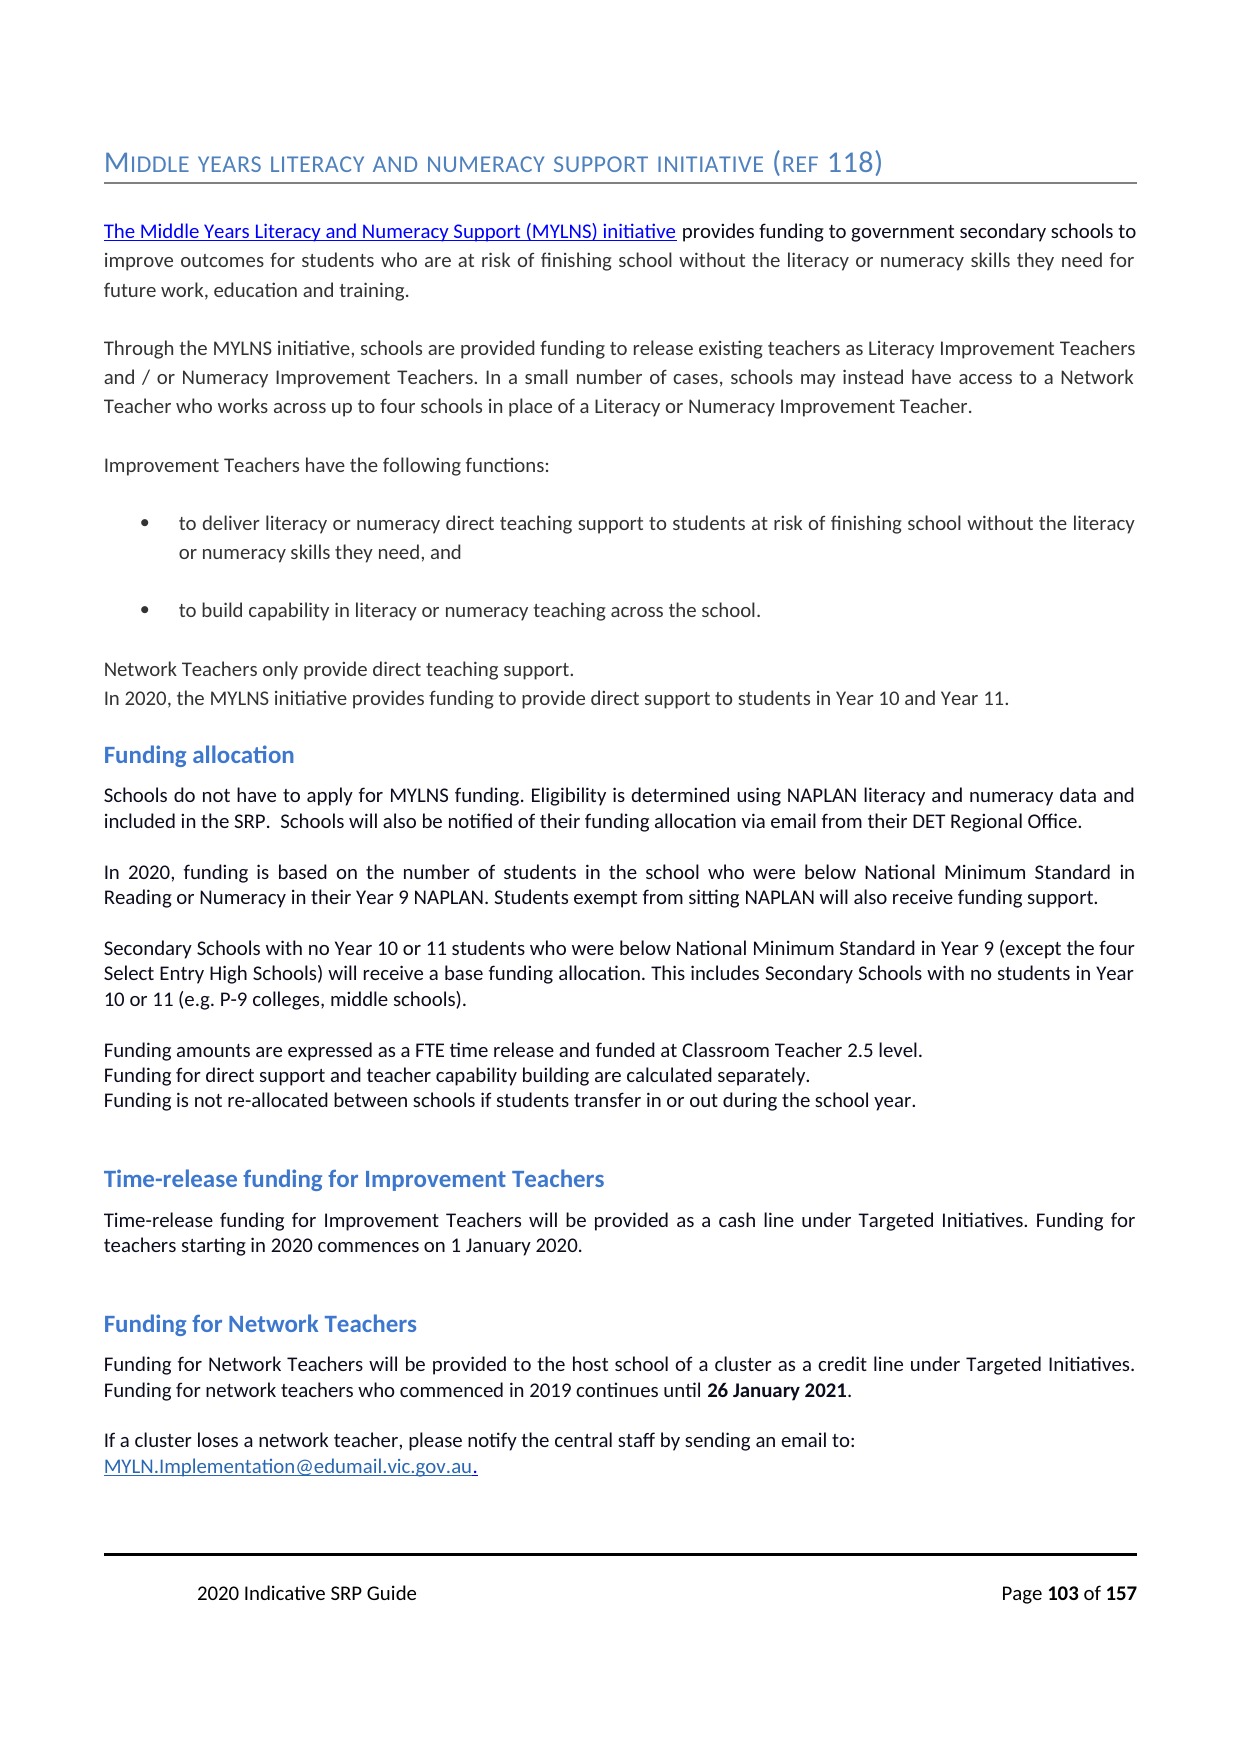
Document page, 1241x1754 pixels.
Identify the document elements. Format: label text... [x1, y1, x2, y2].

subtitle Time-release funding for Improvement Teachers [103, 1163, 1137, 1194]
text Funding is not re-allocated between schools if students transfer in or out during the school year. [103, 1088, 1137, 1113]
text Funding for direct support and teacher capability building are calculated separately. [103, 1062, 1137, 1088]
text If a cluster loses a network teacher, please notify the central staff by sending an email to: MYLN.Implementation@edumail.vic.gov.au. [103, 1428, 1137, 1478]
text Funding amounts are expressed as a FTE time release and funded at Classroom Teacher 2.5 level. [103, 1037, 1137, 1062]
text Schools do not have to apply for MYLNS funding. Eligibility is determined using NAPLAN literacy and numeracy data and included in the SRP. Schools will also be notified of their funding allocation via email from their DET Regional Office. [103, 783, 1137, 833]
text Through the MYLNS initiative, schools are provided funding to release existing teachers as Literacy Improvement Teachers and / or Numeracy Improvement Teachers. In a small number of cases, schools may instead have access to a Network Teacher who works across up to four schools in place of a Literacy or Numeracy Improvement Teacher. [103, 335, 1137, 419]
subtitle Funding allocation [103, 739, 1137, 770]
text In 2020, the MYLNS initiative provides funding to provide direct support to students in Year 10 and Year 11. [103, 685, 1137, 711]
text In 2020, funding is based on the number of students in the school who were below National Minimum Standard in Reading or Numeracy in their Year 9 NAPLAN. Students exempt from sitting NAPLAN will also receive funding support. [103, 859, 1137, 910]
text Network Teachers only provide direct teaching support. [103, 656, 1137, 681]
subtitle Middle years literacy and numeracy support initiative (ref 118) [103, 143, 1137, 184]
text Secondary Schools with no Year 10 or 11 students who were below National Minimum Standard in Year 9 (except the four Select Entry High Schools) will receive a base funding allocation. This includes Secondary Schools with no students in Year 10 or 11 (e.g. P-9 colleges, middle schools). [103, 935, 1137, 1011]
list to deliver literacy or numeracy direct teaching support to students at risk of finishing school without the literacy or numeracy skills they need, and [141, 510, 1137, 565]
text The Middle Years Literacy and Numeracy Support (MYLNS) initiative provides funding to government secondary schools to improve outcomes for students who are at risk of finishing school without the literacy or numeracy skills they need for future work, education and training. [103, 218, 1137, 302]
text Improvement Teachers have the following functions: [103, 452, 1137, 477]
subtitle Funding for Network Teachers [103, 1308, 1137, 1339]
list to build capability in literacy or numeracy teaching across the school. [141, 598, 1137, 623]
text Funding for Network Teachers will be provided to the host school of a cluster as a credit line under Targeted Initiatives. Funding for network teachers who commenced in 2019 continues until 26 January 2021. [103, 1351, 1137, 1402]
text Time-release funding for Improvement Teachers will be provided as a cash line under Targeted Initiatives. Funding for teachers starting in 2020 commences on 1 January 2020. [103, 1207, 1137, 1258]
